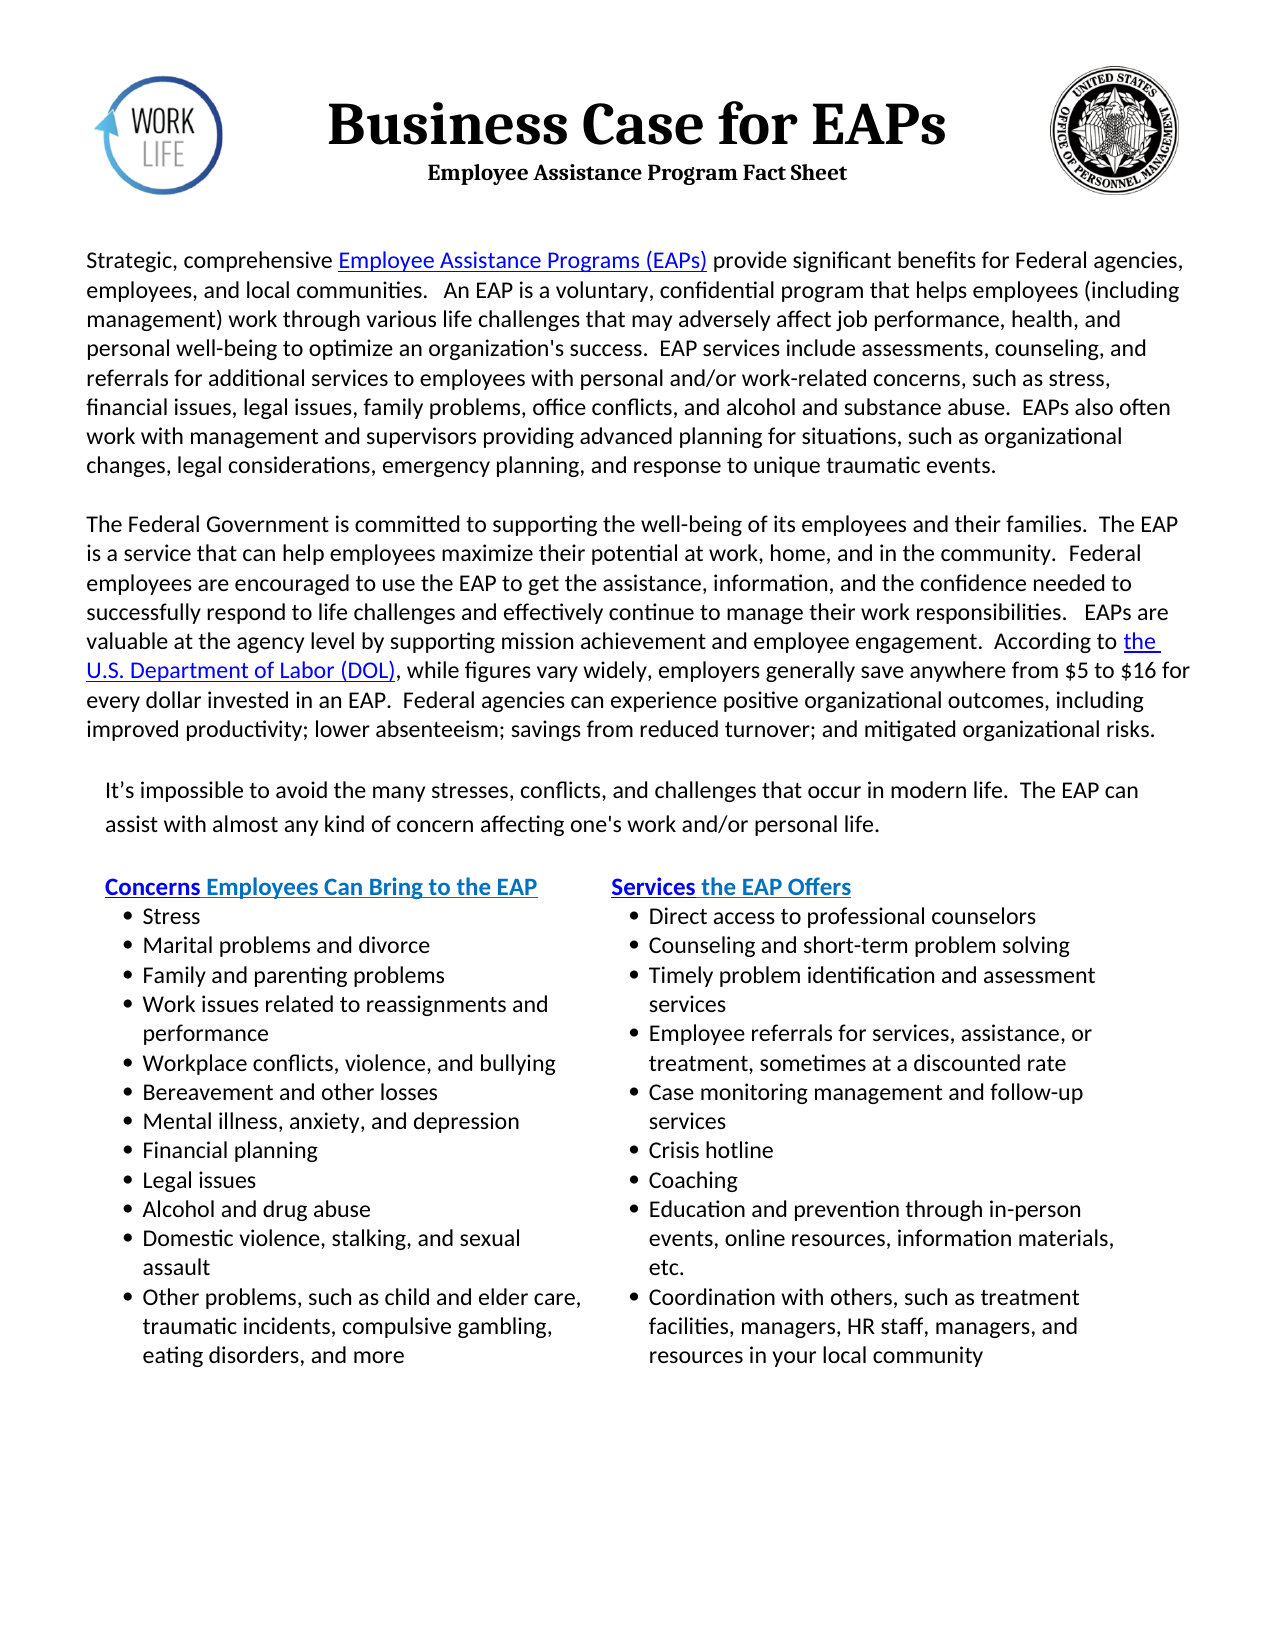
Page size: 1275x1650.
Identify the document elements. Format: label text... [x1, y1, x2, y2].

text Strategic, comprehensive Employee Assistance Programs (EAPs) provide significant benefits for Federal agencies, employees, and local communities. An EAP is a voluntary, confidential program that helps employees (including management) work through various life challenges that may adversely affect job performance, health, and personal well-being to optimize an organization's success. EAP services include assessments, counseling, and referrals for additional services to employees with personal and/or work-related concerns, such as stress, financial issues, legal issues, family problems, office conflicts, and alcohol and substance abuse. EAPs also often work with management and supervisors providing advanced planning for situations, such as organizational changes, legal considerations, emergency planning, and response to unique traumatic events. [86, 246, 1192, 480]
table_header Concerns Employees Can Bring to the EAP [94, 871, 602, 901]
table_cell Direct access to professional counselors [602, 901, 1155, 931]
table_cell Counseling and short-term problem solving Timely problem identification and assessment services Employee referrals for services, assistance, or treatment, sometimes at a discounted rate Case monitoring management and follow-up services Crisis hotline Coaching Education and prevention through in-person events, online resources, information materials, etc. Coordination with others, such as treatment facilities, managers, HR staff, managers, and resources in your local community [602, 931, 1155, 1399]
text It’s impossible to avoid the many stresses, conflicts, and challenges that occur in modern life. The EAP can assist with almost any kind of concern affecting one's work and/or personal life. [105, 775, 1170, 838]
table_cell Stress [94, 901, 602, 931]
table_cell Marital problems and divorce Family and parenting problems Work issues related to reassignments and performance Workplace conflicts, violence, and bullying Bereavement and other losses Mental illness, anxiety, and depression Financial planning Legal issues Alcohol and drug abuse Domestic violence, stalking, and sexual assault Other problems, such as child and elder care, traumatic incidents, compulsive gambling, eating disorders, and more [94, 931, 602, 1399]
picture [93, 74, 223, 195]
picture [1050, 66, 1179, 195]
text The Federal Government is committed to supporting the well-being of its employees and their families. The EAP is a service that can help employees maximize their potential at work, home, and in the community. Federal employees are encouraged to use the EAP to get the assistance, information, and the confidence needed to successfully respond to life challenges and effectively continue to manage their work responsibilities. EAPs are valuable at the agency level by supporting mission achievement and employee engagement. According to the U.S. Department of Labor (DOL), while figures vary widely, employers generally save anywhere from $5 to $16 for every dollar invested in an EAP. Federal agencies can experience positive organizational outcomes, including improved productivity; lower absenteeism; savings from reduced turnover; and mitigated organizational risks. [86, 509, 1192, 743]
text Business Case for EAPs [223, 90, 1050, 159]
table_header Services the EAP Offers [602, 871, 1155, 901]
text Employee Assistance Program Fact Sheet [223, 159, 1050, 186]
